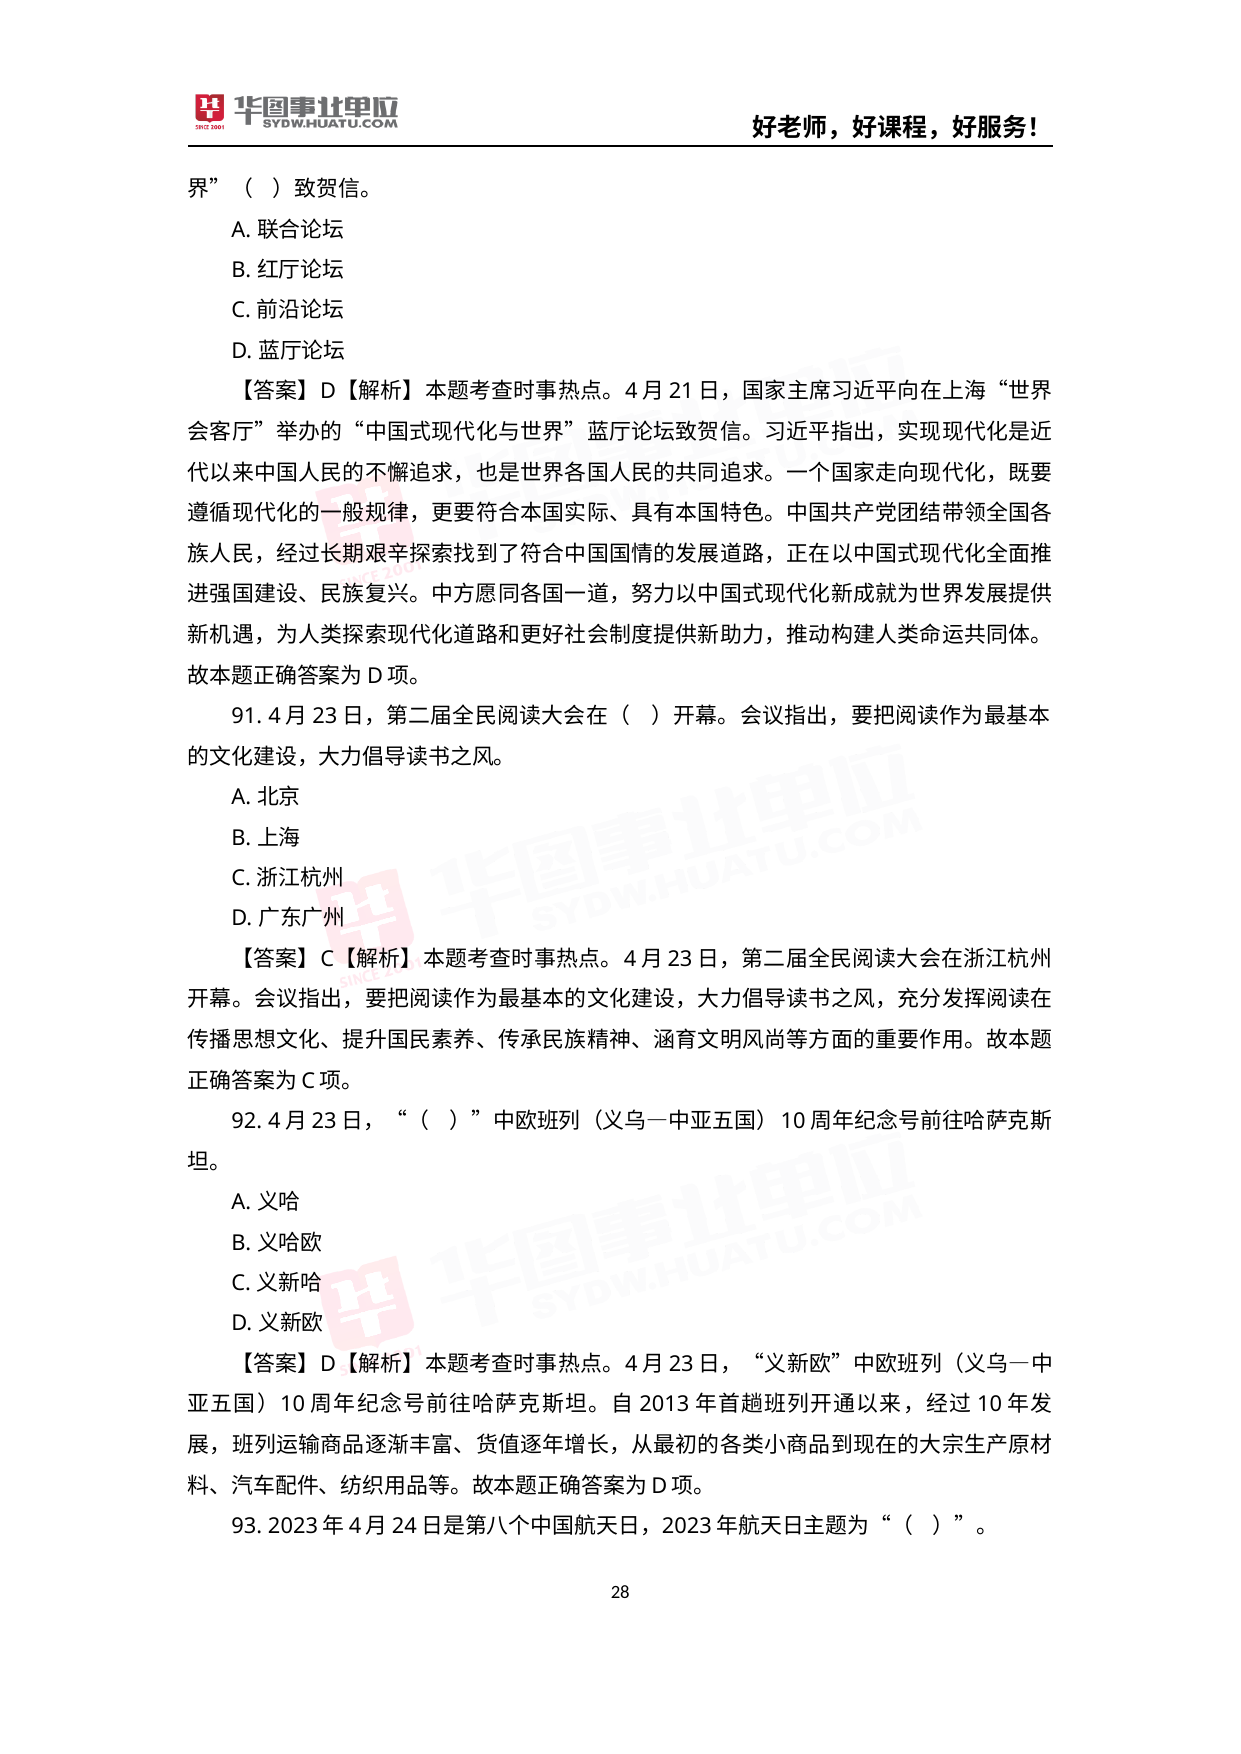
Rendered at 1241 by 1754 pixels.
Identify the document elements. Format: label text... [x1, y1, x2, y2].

text D. 蓝厅论坛 [187, 332, 1053, 365]
text C. 义新哈 [187, 1264, 1053, 1297]
text C. 浙江杭州 [187, 859, 1053, 892]
text B. 上海 [187, 819, 1053, 852]
text B. 红厅论坛 [187, 252, 1053, 284]
picture [187, 88, 406, 136]
text 91. 4月23日，第二届全民阅读大会在（ ）开幕。会议指出，要把阅读作为最基本的文化建设，大力倡导读书之风。 [187, 698, 1053, 771]
text 【答案】C【解析】本题考查时事热点。4月23日，第二届全民阅读大会在浙江杭州开幕。会议指出，要把阅读作为最基本的文化建设，大力倡导读书之风，充分发挥阅读在传播思想文化、提升国民素养、传承民族精神、涵育文明风尚等方面的重要作用。故本题正确答案为C项。 [187, 940, 1053, 1095]
text D. 义新欧 [187, 1305, 1053, 1337]
text 93. 2023年4月24日是第八个中国航天日，2023年航天日主题为“（ ）”。 [187, 1508, 1053, 1540]
text A. 联合论坛 [187, 211, 1053, 244]
text B. 义哈欧 [187, 1224, 1053, 1257]
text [187, 171, 1053, 203]
text A. 义哈 [187, 1184, 1053, 1216]
text A. 北京 [187, 779, 1053, 811]
text D. 广东广州 [187, 900, 1053, 932]
text C. 前沿论坛 [187, 292, 1053, 324]
text 92. 4月23日，“（ ）”中欧班列（义乌—中亚五国）10周年纪念号前往哈萨克斯坦。 [187, 1103, 1053, 1176]
text 【答案】D【解析】本题考查时事热点。4月23日，“义新欧”中欧班列（义乌—中亚五国）10周年纪念号前往哈萨克斯坦。自2013年首趟班列开通以来，经过10年发展，班列运输商品逐渐丰富、货值逐年增长，从最初的各类小商品到现在的大宗生产原材料、汽车配件、纺织用品等。故本题正确答案为D项。 [187, 1345, 1053, 1500]
text 【答案】D【解析】本题考查时事热点。4月21日，国家主席习近平向在上海“世界会客厅”举办的“中国式现代化与世界”蓝厅论坛致贺信。习近平指出，实现现代化是近代以来中国人民的不懈追求，也是世界各国人民的共同追求。一个国家走向现代化，既要遵循现代化的一般规律，更要符合本国实际、具有本国特色。中国共产党团结带领全国各族人民，经过长期艰辛探索找到了符合中国国情的发展道路，正在以中国式现代化全面推进强国建设、民族复兴。中方愿同各国一道，努力以中国式现代化新成就为世界发展提供新机遇，为人类探索现代化道路和更好社会制度提供新助力，推动构建人类命运共同体。故本题正确答案为D项。 [187, 373, 1053, 690]
